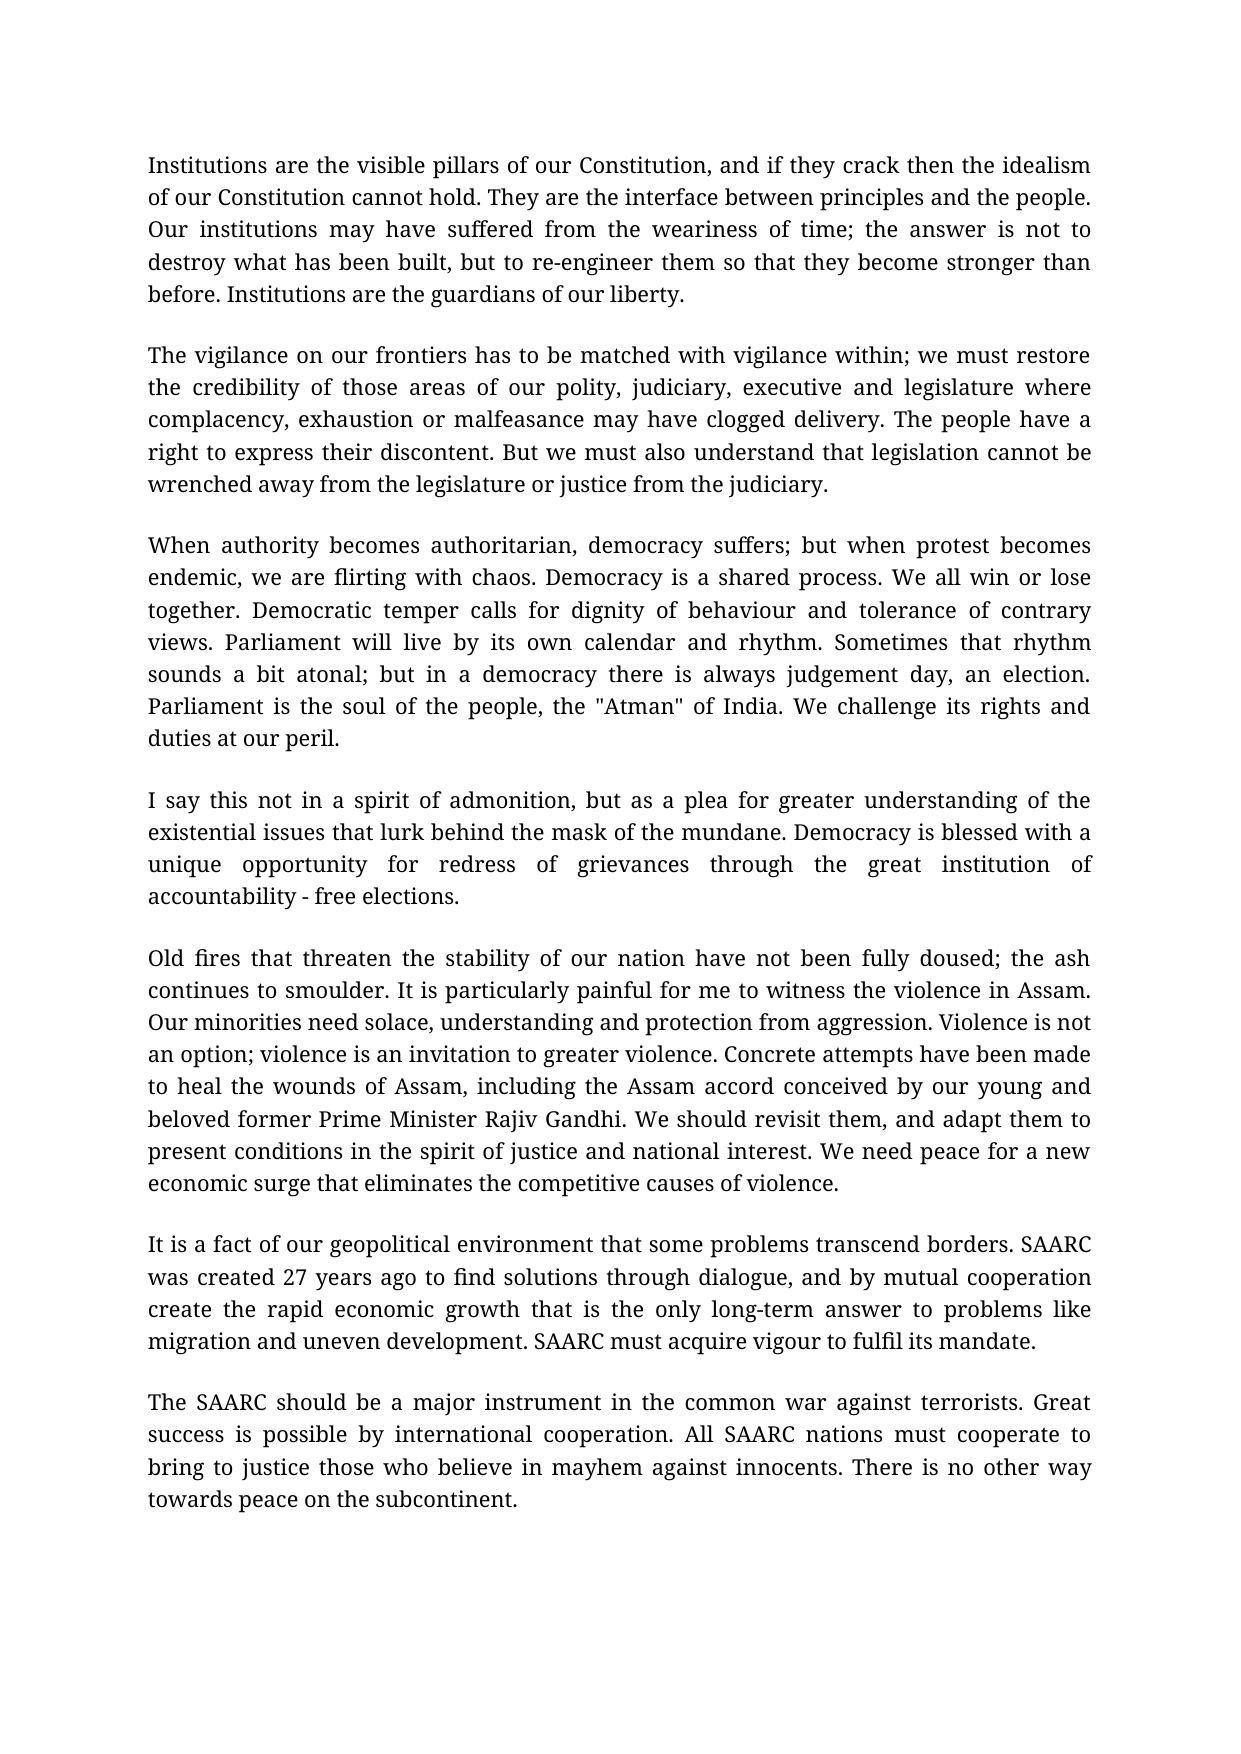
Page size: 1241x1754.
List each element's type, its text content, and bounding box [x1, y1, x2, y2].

text I say this not in a spirit of admonition, but as a plea for greater understanding of the existential issues that lurk behind the mask of the mundane. Democracy is blessed with a unique opportunity for redress of grievances through the great institution of accountability - free elections. [148, 782, 1093, 911]
text The SAARC should be a major instrument in the common war against terrorists. Great success is possible by international cooperation. All SAARC nations must cooperate to bring to justice those who believe in mayhem against innocents. There is no other way towards peace on the subcontinent. [148, 1385, 1093, 1513]
text Old fires that threaten the stability of our nation have not been fully doused; the ash continues to smoulder. It is particularly painful for me to witness the violence in Assam. Our minorities need solace, understanding and protection from aggression. Violence is not an option; violence is an invitation to greater violence. Concrete attempts have been made to heal the wounds of Assam, including the Assam accord conceived by our young and beloved former Prime Minister Rajiv Gandhi. We should revisit them, and adapt them to present conditions in the spirit of justice and national interest. We need peace for a new economic surge that eliminates the competitive causes of violence. [148, 940, 1093, 1198]
text It is a fact of our geopolitical environment that some problems transcend borders. SAARC was created 27 years ago to find solutions through dialogue, and by mutual cooperation create the rapid economic growth that is the only long-term answer to problems like migration and uneven development. SAARC must acquire vigour to fulfil its mandate. [148, 1227, 1093, 1356]
text When authority becomes authoritarian, democracy suffers; but when protest becomes endemic, we are flirting with chaos. Democracy is a shared process. We all win or lose together. Democratic temper calls for dignity of behaviour and tolerance of contrary views. Parliament will live by its own calendar and rhythm. Sometimes that rhythm sounds a bit atonal; but in a democracy there is always judgement day, an election. Parliament is the soul of the people, the "Atman" of India. We challenge its rights and duties at our peril. [148, 528, 1093, 753]
text Institutions are the visible pillars of our Constitution, and if they crack then the idealism of our Constitution cannot hold. They are the interface between principles and the people. Our institutions may have suffered from the weariness of time; the answer is not to destroy what has been built, but to re-engineer them so that they become stronger than before. Institutions are the guardians of our liberty. [148, 148, 1093, 308]
text The vigilance on our frontiers has to be matched with vigilance within; we must restore the credibility of those areas of our polity, judiciary, executive and legislature where complacency, exhaustion or malfeasance may have clogged delivery. The people have a right to express their discontent. But we must also understand that legislation cannot be wrenched away from the legislature or justice from the judiciary. [148, 338, 1093, 499]
